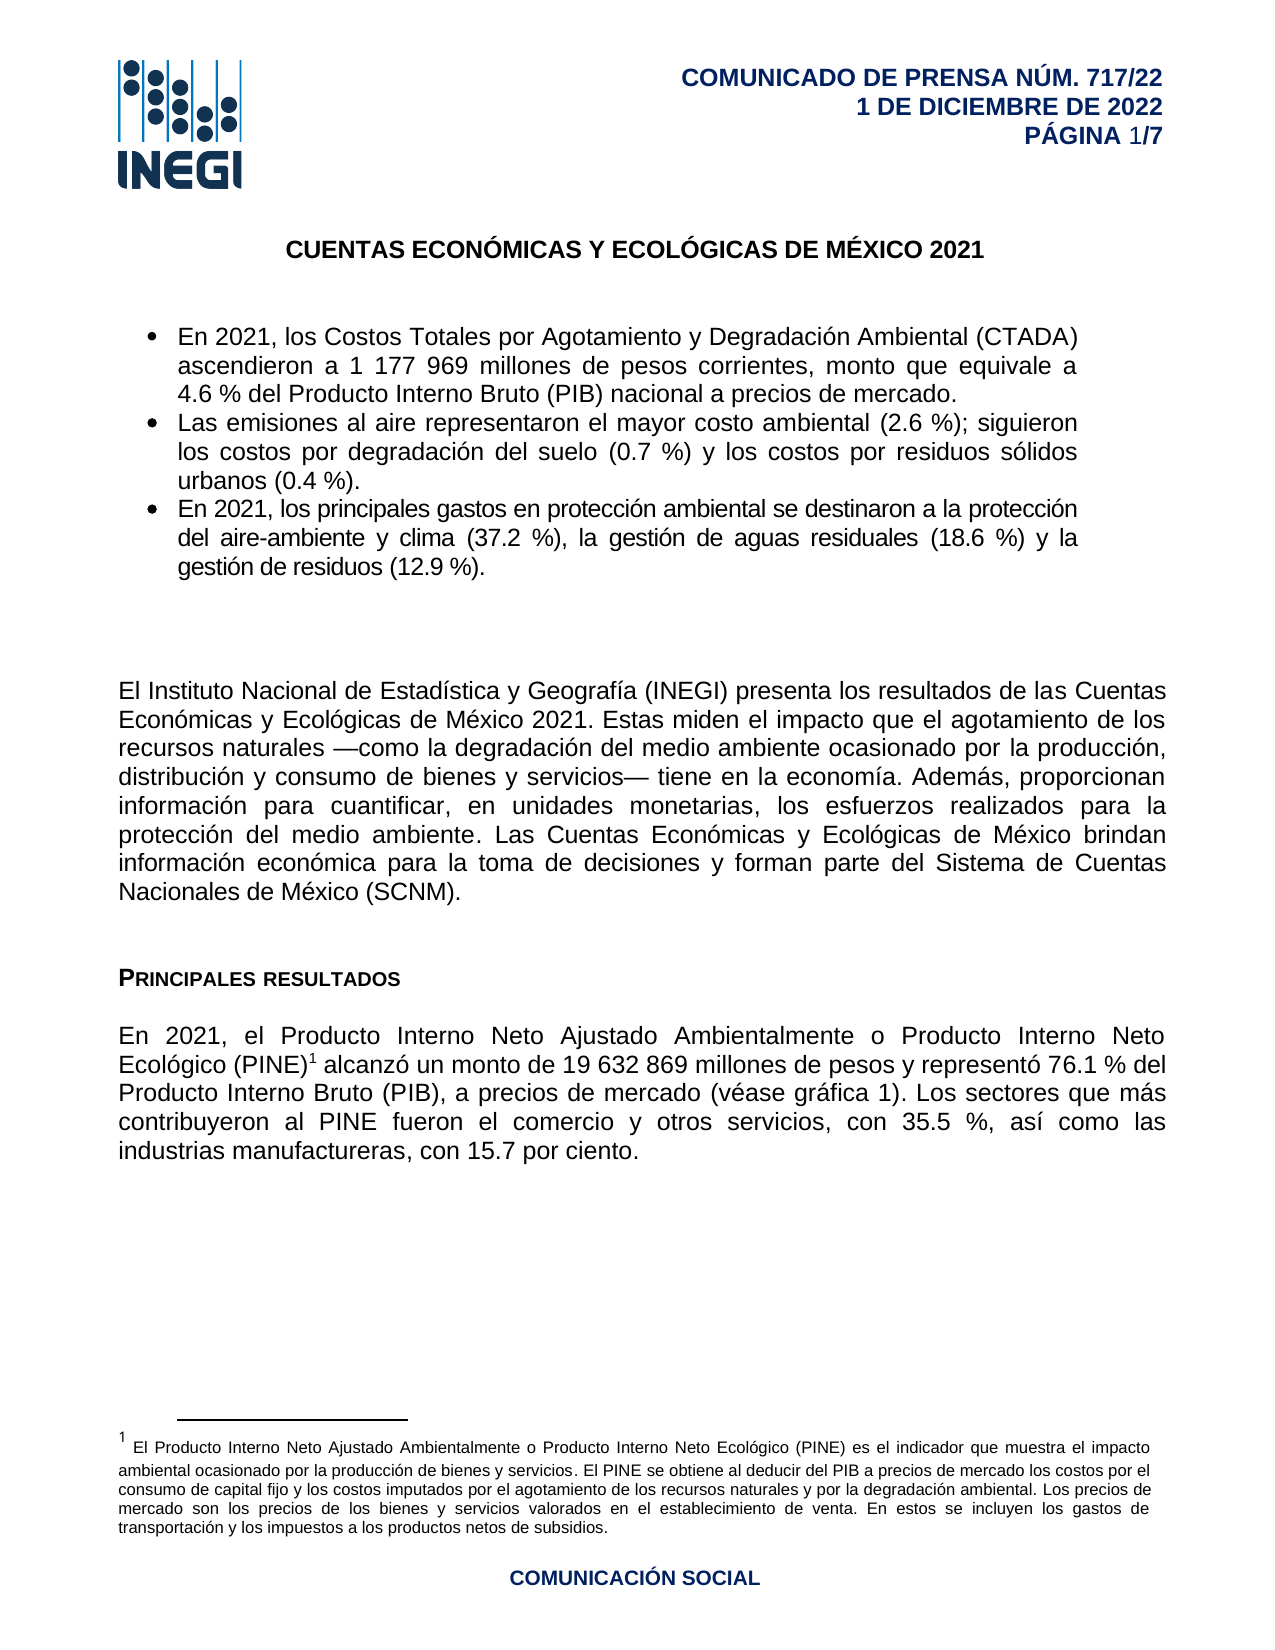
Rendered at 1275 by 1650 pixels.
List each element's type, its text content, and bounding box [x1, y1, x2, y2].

text CUENTAS ECONÓMICAS Y ECOLÓGICAS DE MÉXICO 2021 [118, 236, 1152, 264]
picture [118, 60, 242, 189]
list En 2021, los Costos Totales por Agotamiento y Degradación Ambiental (CTADA) ascendieron a 1 177 969 millones de pesos corrientes, monto que equivale a 4.6 % del Producto Interno Bruto (PIB) nacional a precios de mercado. [148, 322, 1078, 408]
text Principales resultados [118, 963, 1167, 992]
list En 2021, los principales gastos en protección ambiental se destinaron a la protección del aire-ambiente y clima (37.2 %), la gestión de aguas residuales (18.6 %) y la gestión de residuos (12.9 %). [148, 494, 1078, 581]
text En 2021, el Producto Interno Neto Ajustado Ambientalmente o Producto Interno Neto Ecológico (PINE) alcanzó un monto de 19 632 869 millones de pesos y representó 76.1 % del Producto Interno Bruto (PIB), a precios de mercado (véase gráfica 1). Los sectores que más contribuyeron al PINE fueron el comercio y otros servicios, con 35.5 %, así como las industrias manufactureras, con 15.7 por ciento. [118, 1021, 1167, 1164]
list Las emisiones al aire representaron el mayor costo ambiental (2.6 %); siguieron los costos por degradación del suelo (0.7 %) y los costos por residuos sólidos urbanos (0.4 %). [148, 408, 1078, 494]
text El Instituto Nacional de Estadística y Geografía (INEGI) presenta los resultados de las Cuentas Económicas y Ecológicas de México 2021. Estas miden el impacto que el agotamiento de los recursos naturales —como la degradación del medio ambiente ocasionado por la producción, distribución y consumo de bienes y servicios— tiene en la economía. Además, proporcionan información para cuantificar, en unidades monetarias, los esfuerzos realizados para la protección del medio ambiente. Las Cuentas Económicas y Ecológicas de México brindan información económica para la toma de decisiones y forman parte del Sistema de Cuentas Nacionales de México (SCNM). [118, 676, 1167, 906]
